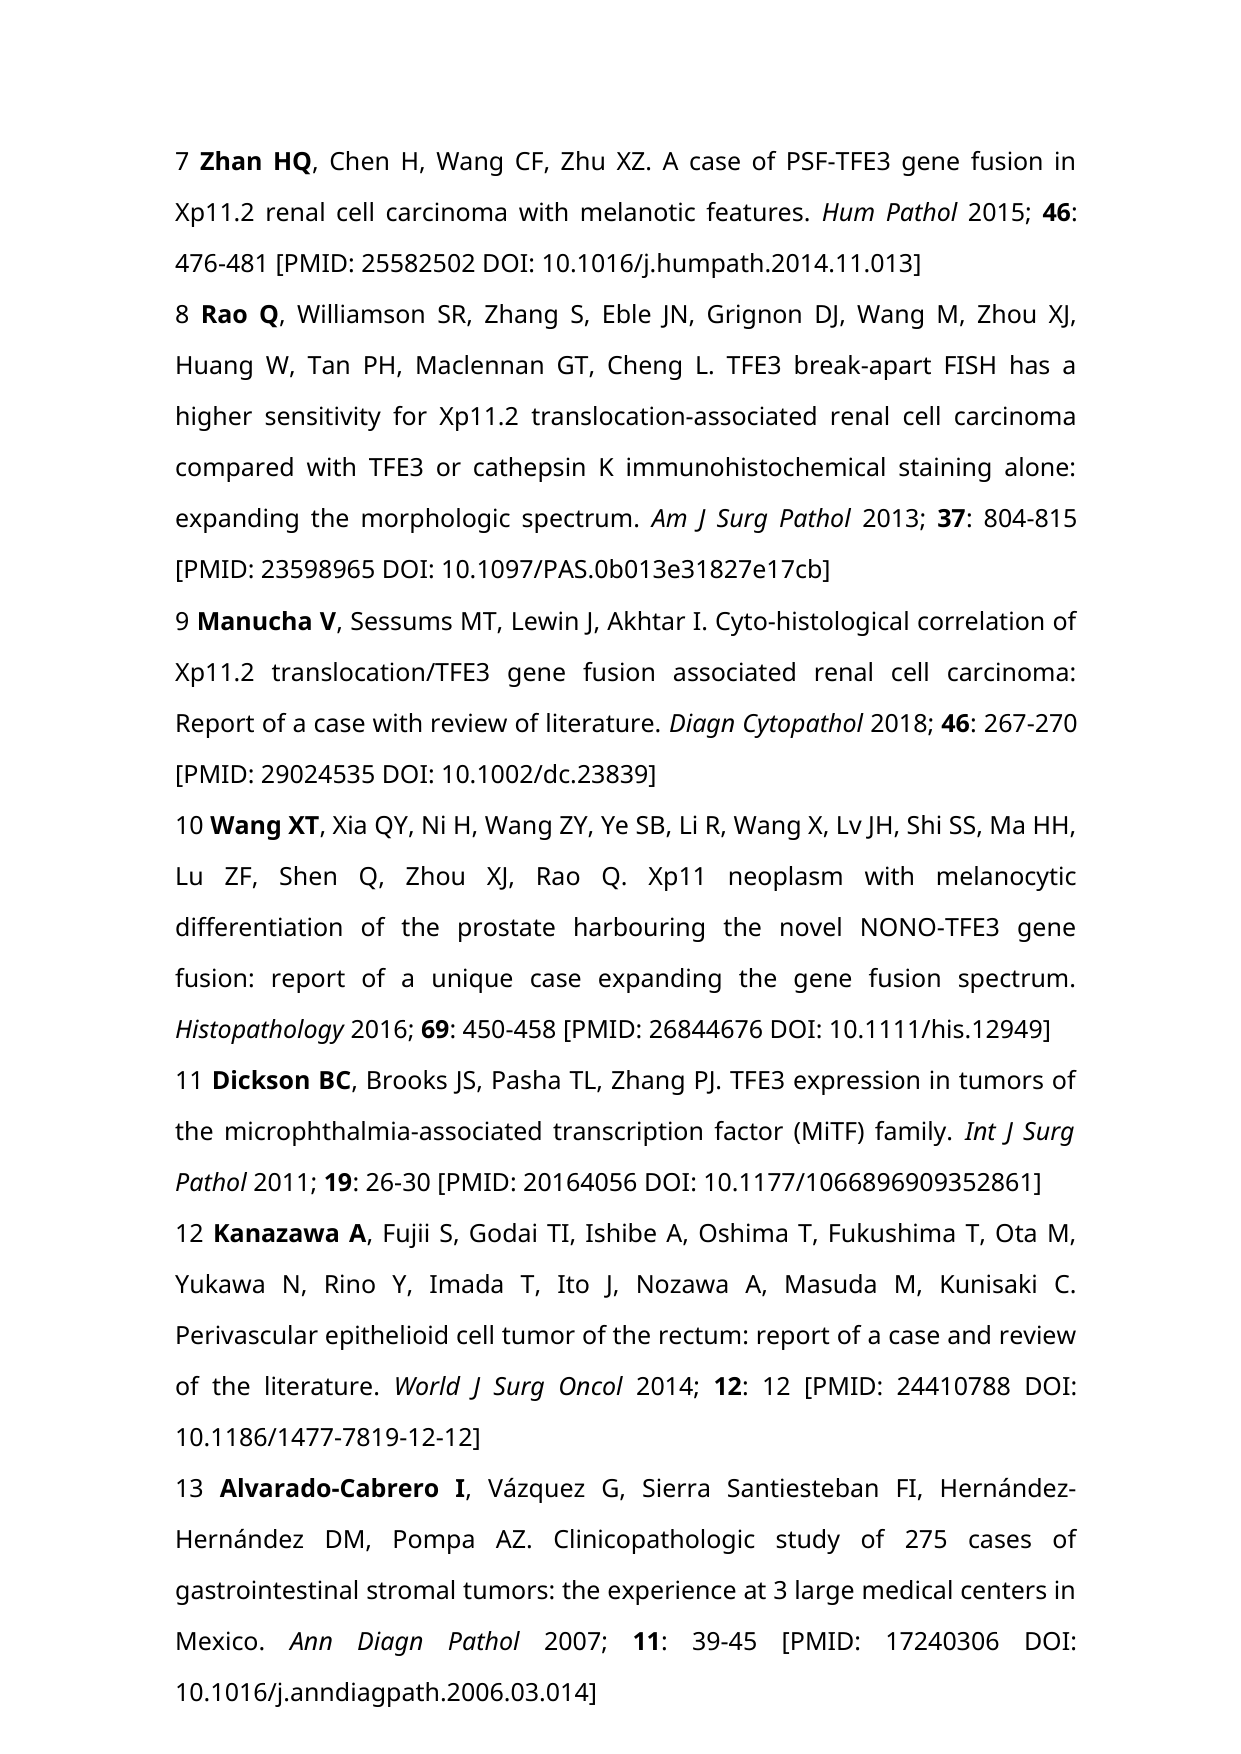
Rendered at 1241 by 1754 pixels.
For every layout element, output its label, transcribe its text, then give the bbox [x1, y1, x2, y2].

text 10 Wang XT, Xia QY, Ni H, Wang ZY, Ye SB, Li R, Wang X, Lv JH, Shi SS, Ma HH, Lu ZF, Shen Q, Zhou XJ, Rao Q. Xp11 neoplasm with melanocytic differentiation of the prostate harbouring the novel NONO-TFE3 gene fusion: report of a unique case expanding the gene fusion spectrum. Histopathology 2016; 69: 450-458 [PMID: 26844676 DOI: 10.1111/his.12949] [175, 807, 1077, 1046]
text 13 Alvarado-Cabrero I, Vázquez G, Sierra Santiesteban FI, Hernández-Hernández DM, Pompa AZ. Clinicopathologic study of 275 cases of gastrointestinal stromal tumors: the experience at 3 large medical centers in Mexico. Ann Diagn Pathol 2007; 11: 39-45 [PMID: 17240306 DOI: 10.1016/j.anndiagpath.2006.03.014] [175, 1471, 1077, 1709]
text 8 Rao Q, Williamson SR, Zhang S, Eble JN, Grignon DJ, Wang M, Zhou XJ, Huang W, Tan PH, Maclennan GT, Cheng L. TFE3 break-apart FISH has a higher sensitivity for Xp11.2 translocation-associated renal cell carcinoma compared with TFE3 or cathepsin K immunohistochemical staining alone: expanding the morphologic spectrum. Am J Surg Pathol 2013; 37: 804-815 [PMID: 23598965 DOI: 10.1097/PAS.0b013e31827e17cb] [175, 297, 1077, 586]
text 12 Kanazawa A, Fujii S, Godai TI, Ishibe A, Oshima T, Fukushima T, Ota M, Yukawa N, Rino Y, Imada T, Ito J, Nozawa A, Masuda M, Kunisaki C. Perivascular epithelioid cell tumor of the rectum: report of a case and review of the literature. World J Surg Oncol 2014; 12: 12 [PMID: 24410788 DOI: 10.1186/1477-7819-12-12] [175, 1216, 1077, 1454]
text 11 Dickson BC, Brooks JS, Pasha TL, Zhang PJ. TFE3 expression in tumors of the microphthalmia-associated transcription factor (MiTF) family. Int J Surg Pathol 2011; 19: 26-30 [PMID: 20164056 DOI: 10.1177/1066896909352861] [175, 1062, 1077, 1199]
text 7 Zhan HQ, Chen H, Wang CF, Zhu XZ. A case of PSF-TFE3 gene fusion in Xp11.2 renal cell carcinoma with melanotic features. Hum Pathol 2015; 46: 476-481 [PMID: 25582502 DOI: 10.1016/j.humpath.2014.11.013] [175, 144, 1077, 280]
text 9 Manucha V, Sessums MT, Lewin J, Akhtar I. Cyto-histological correlation of Xp11.2 translocation/TFE3 gene fusion associated renal cell carcinoma: Report of a case with review of literature. Diagn Cytopathol 2018; 46: 267-270 [PMID: 29024535 DOI: 10.1002/dc.23839] [175, 603, 1077, 790]
